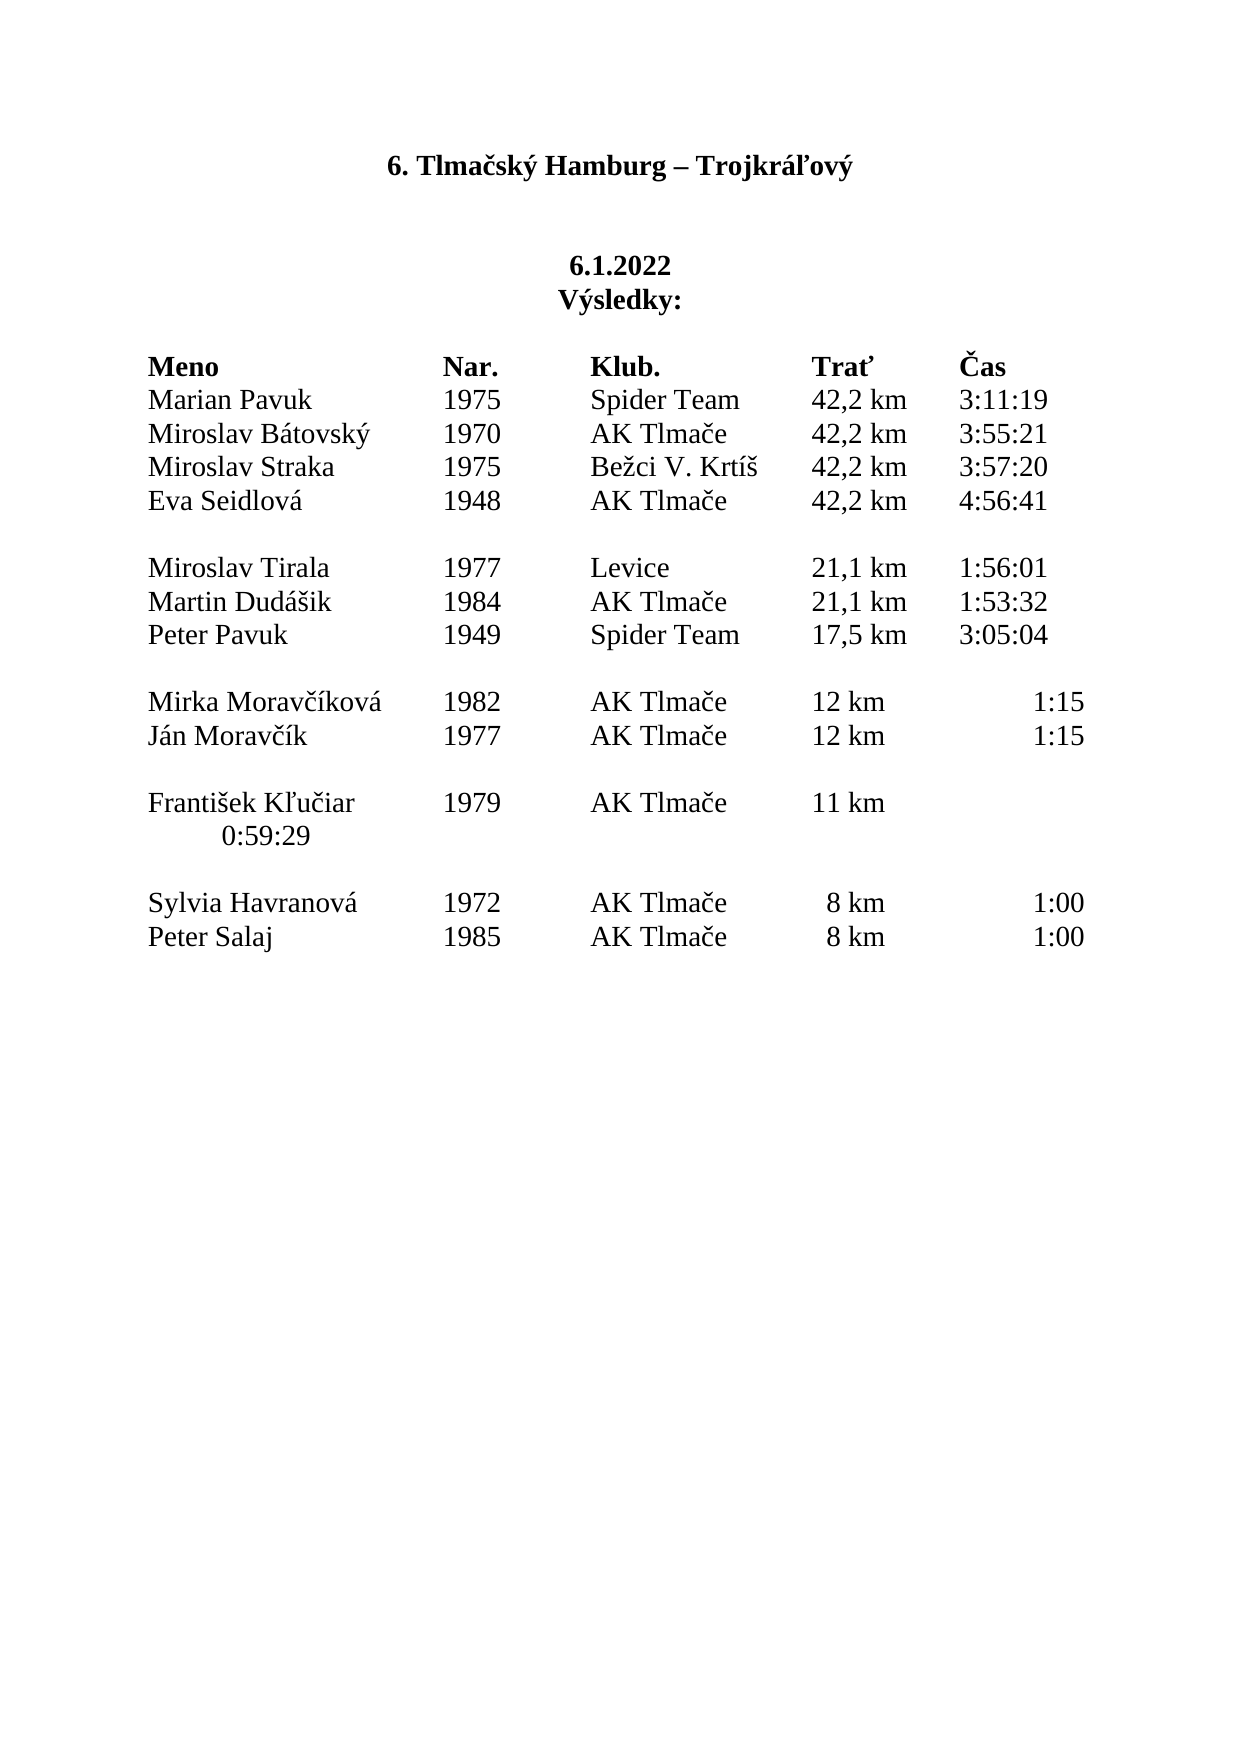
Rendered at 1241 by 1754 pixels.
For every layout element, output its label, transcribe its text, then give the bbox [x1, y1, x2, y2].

text Peter Pavuk 1949 Spider Team 17,5 km 3:05:04 [148, 617, 1093, 651]
text Miroslav Straka 1975 Bežci V. Krtíš 42,2 km 3:57:20 [148, 449, 1093, 483]
text František Kľučiar 1979 AK Tlmače 11 km 0:59:29 [148, 785, 1093, 852]
text Mirka Moravčíková 1982 AK Tlmače 12 km 1:15 [148, 684, 1093, 718]
text 6. Tlmačský Hamburg – Trojkráľový [148, 148, 1093, 181]
text Meno Nar. Klub. Trať Čas [148, 349, 1093, 382]
text Peter Salaj 1985 AK Tlmače 8 km 1:00 [148, 919, 1093, 953]
text Martin Dudášik 1984 AK Tlmače 21,1 km 1:53:32 [148, 584, 1093, 617]
text Miroslav Tirala 1977 Levice 21,1 km 1:56:01 [148, 550, 1093, 584]
text Sylvia Havranová 1972 AK Tlmače 8 km 1:00 [148, 886, 1093, 919]
text Miroslav Bátovský 1970 AK Tlmače 42,2 km 3:55:21 [148, 416, 1093, 449]
text Výsledky: [148, 282, 1093, 315]
text 6.1.2022 [148, 248, 1093, 282]
text Ján Moravčík 1977 AK Tlmače 12 km 1:15 [148, 718, 1093, 751]
text Marian Pavuk 1975 Spider Team 42,2 km 3:11:19 [148, 382, 1093, 416]
text Eva Seidlová 1948 AK Tlmače 42,2 km 4:56:41 [148, 483, 1093, 517]
